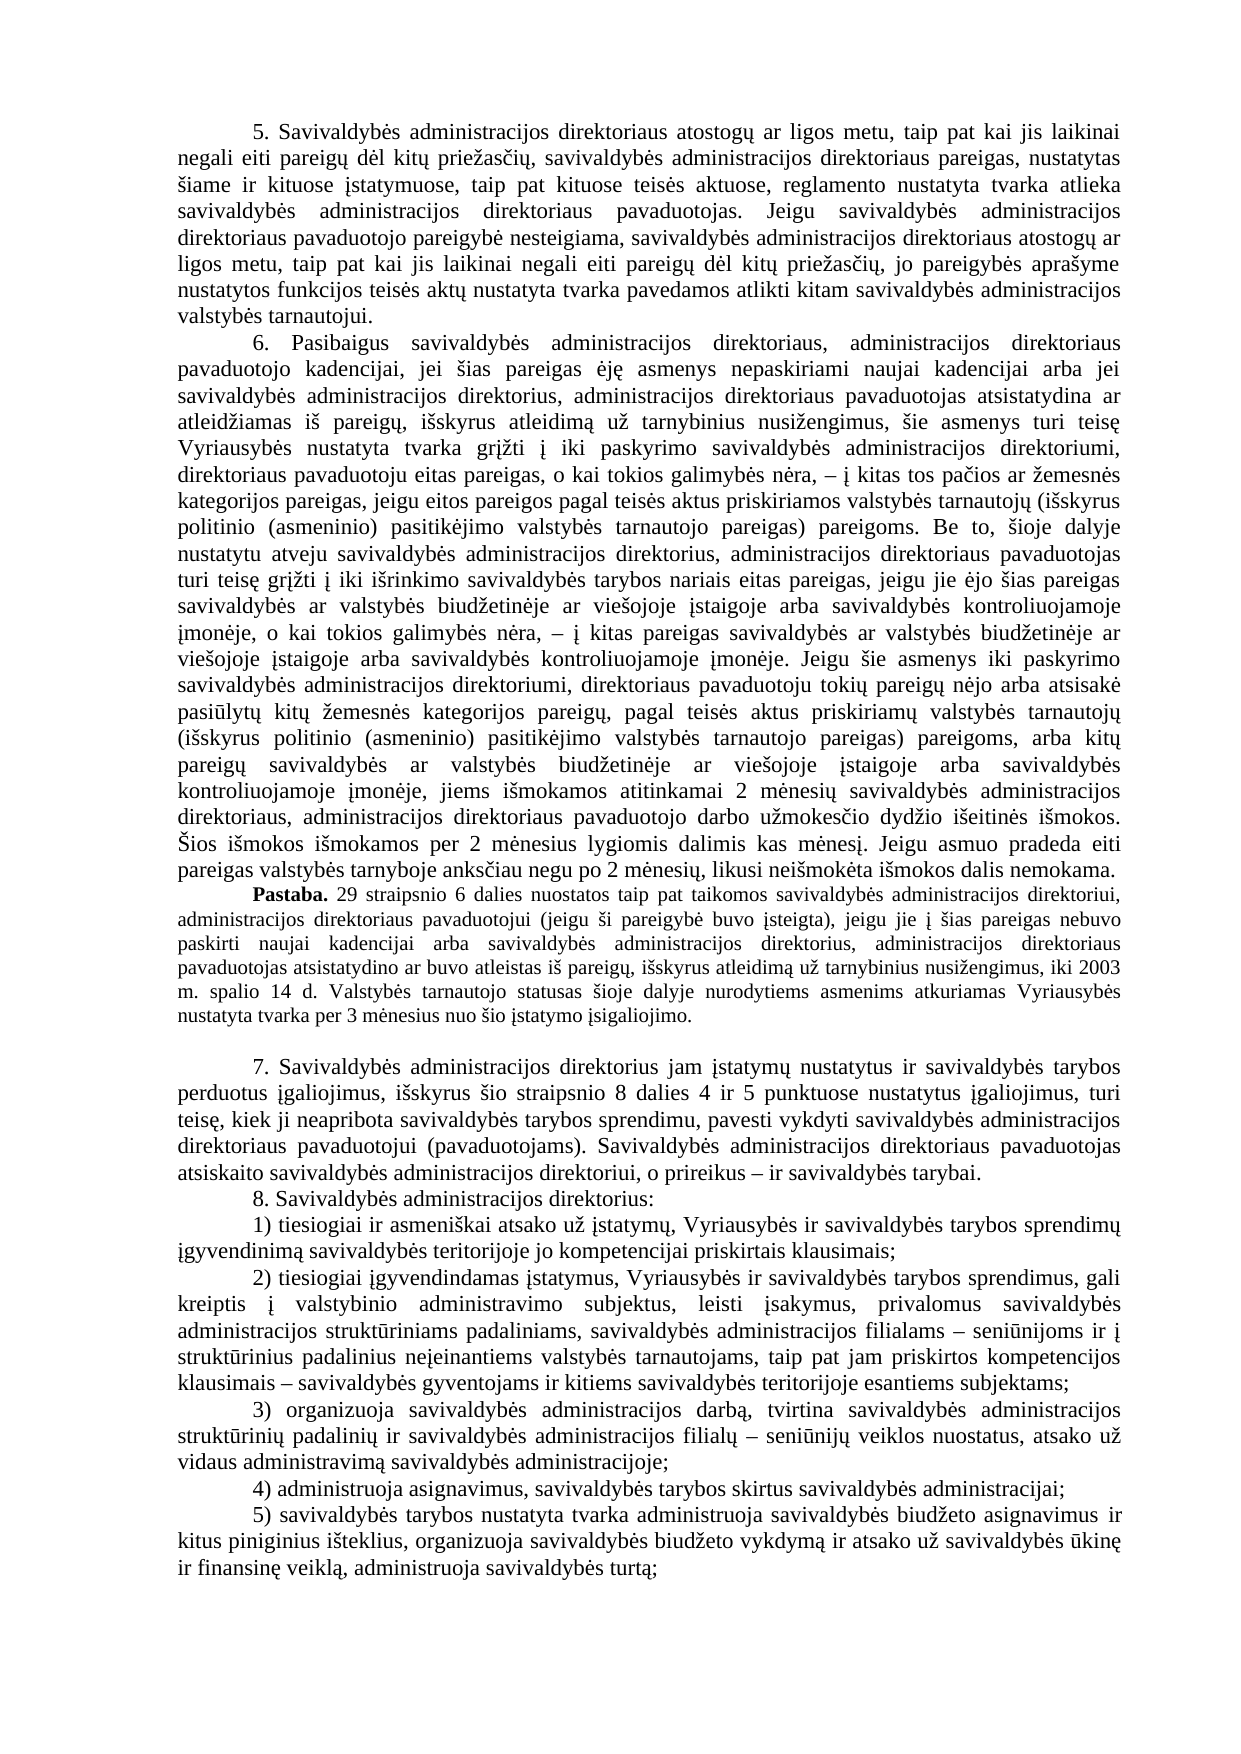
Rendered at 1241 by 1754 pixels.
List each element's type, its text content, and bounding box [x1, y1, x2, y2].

text 8. Savivaldybės administracijos direktorius: [177, 1185, 1122, 1211]
text 5. Savivaldybės administracijos direktoriaus atostogų ar ligos metu, taip pat kai jis laikinai negali eiti pareigų dėl kitų priežasčių, savivaldybės administracijos direktoriaus pareigas, nustatytas šiame ir kituose įstatymuose, taip pat kituose teisės aktuose, reglamento nustatyta tvarka atlieka savivaldybės administracijos direktoriaus pavaduotojas. Jeigu savivaldybės administracijos direktoriaus pavaduotojo pareigybė nesteigiama, savivaldybės administracijos direktoriaus atostogų ar ligos metu, taip pat kai jis laikinai negali eiti pareigų dėl kitų priežasčių, jo pareigybės aprašyme nustatytos funkcijos teisės aktų nustatyta tvarka pavedamos atlikti kitam savivaldybės administracijos valstybės tarnautojui. [177, 118, 1122, 329]
text 6. Pasibaigus savivaldybės administracijos direktoriaus, administracijos direktoriaus pavaduotojo kadencijai, jei šias pareigas ėję asmenys nepaskiriami naujai kadencijai arba jei savivaldybės administracijos direktorius, administracijos direktoriaus pavaduotojas atsistatydina ar atleidžiamas iš pareigų, išskyrus atleidimą už tarnybinius nusižengimus, šie asmenys turi teisę Vyriausybės nustatyta tvarka grįžti į iki paskyrimo savivaldybės administracijos direktoriumi, direktoriaus pavaduotoju eitas pareigas, o kai tokios galimybės nėra, – į kitas tos pačios ar žemesnės kategorijos pareigas, jeigu eitos pareigos pagal teisės aktus priskiriamos valstybės tarnautojų (išskyrus politinio (asmeninio) pasitikėjimo valstybės tarnautojo pareigas) pareigoms. Be to, šioje dalyje nustatytu atveju savivaldybės administracijos direktorius, administracijos direktoriaus pavaduotojas turi teisę grįžti į iki išrinkimo savivaldybės tarybos nariais eitas pareigas, jeigu jie ėjo šias pareigas savivaldybės ar valstybės biudžetinėje ar viešojoje įstaigoje arba savivaldybės kontroliuojamoje įmonėje, o kai tokios galimybės nėra, – į kitas pareigas savivaldybės ar valstybės biudžetinėje ar viešojoje įstaigoje arba savivaldybės kontroliuojamoje įmonėje. Jeigu šie asmenys iki paskyrimo savivaldybės administracijos direktoriumi, direktoriaus pavaduotoju tokių pareigų nėjo arba atsisakė pasiūlytų kitų žemesnės kategorijos pareigų, pagal teisės aktus priskiriamų valstybės tarnautojų (išskyrus politinio (asmeninio) pasitikėjimo valstybės tarnautojo pareigas) pareigoms, arba kitų pareigų savivaldybės ar valstybės biudžetinėje ar viešojoje įstaigoje arba savivaldybės kontroliuojamoje įmonėje, jiems išmokamos atitinkamai 2 mėnesių savivaldybės administracijos direktoriaus, administracijos direktoriaus pavaduotojo darbo užmokesčio dydžio išeitinės išmokos. Šios išmokos išmokamos per 2 mėnesius lygiomis dalimis kas mėnesį. Jeigu asmuo pradeda eiti pareigas valstybės tarnyboje anksčiau negu po 2 mėnesių, likusi neišmokėta išmokos dalis nemokama. [177, 329, 1122, 882]
text 4) administruoja asignavimus, savivaldybės tarybos skirtus savivaldybės administracijai; [177, 1475, 1122, 1501]
text 2) tiesiogiai įgyvendindamas įstatymus, Vyriausybės ir savivaldybės tarybos sprendimus, gali kreiptis į valstybinio administravimo subjektus, leisti įsakymus, privalomus savivaldybės administracijos struktūriniams padaliniams, savivaldybės administracijos filialams – seniūnijoms ir į struktūrinius padalinius neįeinantiems valstybės tarnautojams, taip pat jam priskirtos kompetencijos klausimais – savivaldybės gyventojams ir kitiems savivaldybės teritorijoje esantiems subjektams; [177, 1264, 1122, 1396]
text 1) tiesiogiai ir asmeniškai atsako už įstatymų, Vyriausybės ir savivaldybės tarybos sprendimų įgyvendinimą savivaldybės teritorijoje jo kompetencijai priskirtais klausimais; [177, 1211, 1122, 1264]
text Pastaba. 29 straipsnio 6 dalies nuostatos taip pat taikomos savivaldybės administracijos direktoriui, administracijos direktoriaus pavaduotojui (jeigu ši pareigybė buvo įsteigta), jeigu jie į šias pareigas nebuvo paskirti naujai kadencijai arba savivaldybės administracijos direktorius, administracijos direktoriaus pavaduotojas atsistatydino ar buvo atleistas iš pareigų, išskyrus atleidimą už tarnybinius nusižengimus, iki . spalio 14 d. Valstybės tarnautojo statusas šioje dalyje nurodytiems asmenims atkuriamas Vyriausybės nustatyta tvarka per 3 mėnesius nuo šio įstatymo įsigaliojimo. [177, 882, 1122, 1027]
text 7. Savivaldybės administracijos direktorius jam įstatymų nustatytus ir savivaldybės tarybos perduotus įgaliojimus, išskyrus šio straipsnio 8 dalies 4 ir 5 punktuose nustatytus įgaliojimus, turi teisę, kiek ji neapribota savivaldybės tarybos sprendimu, pavesti vykdyti savivaldybės administracijos direktoriaus pavaduotojui (pavaduotojams). Savivaldybės administracijos direktoriaus pavaduotojas atsiskaito savivaldybės administracijos direktoriui, o prireikus – ir savivaldybės tarybai. [177, 1053, 1122, 1185]
text 3) organizuoja savivaldybės administracijos darbą, tvirtina savivaldybės administracijos struktūrinių padalinių ir savivaldybės administracijos filialų – seniūnijų veiklos nuostatus, atsako už vidaus administravimą savivaldybės administracijoje; [177, 1396, 1122, 1475]
text 5) savivaldybės tarybos nustatyta tvarka administruoja savivaldybės biudžeto asignavimus ir kitus piniginius išteklius, organizuoja savivaldybės biudžeto vykdymą ir atsako už savivaldybės ūkinę ir finansinę veiklą, administruoja savivaldybės turtą; [177, 1501, 1122, 1580]
